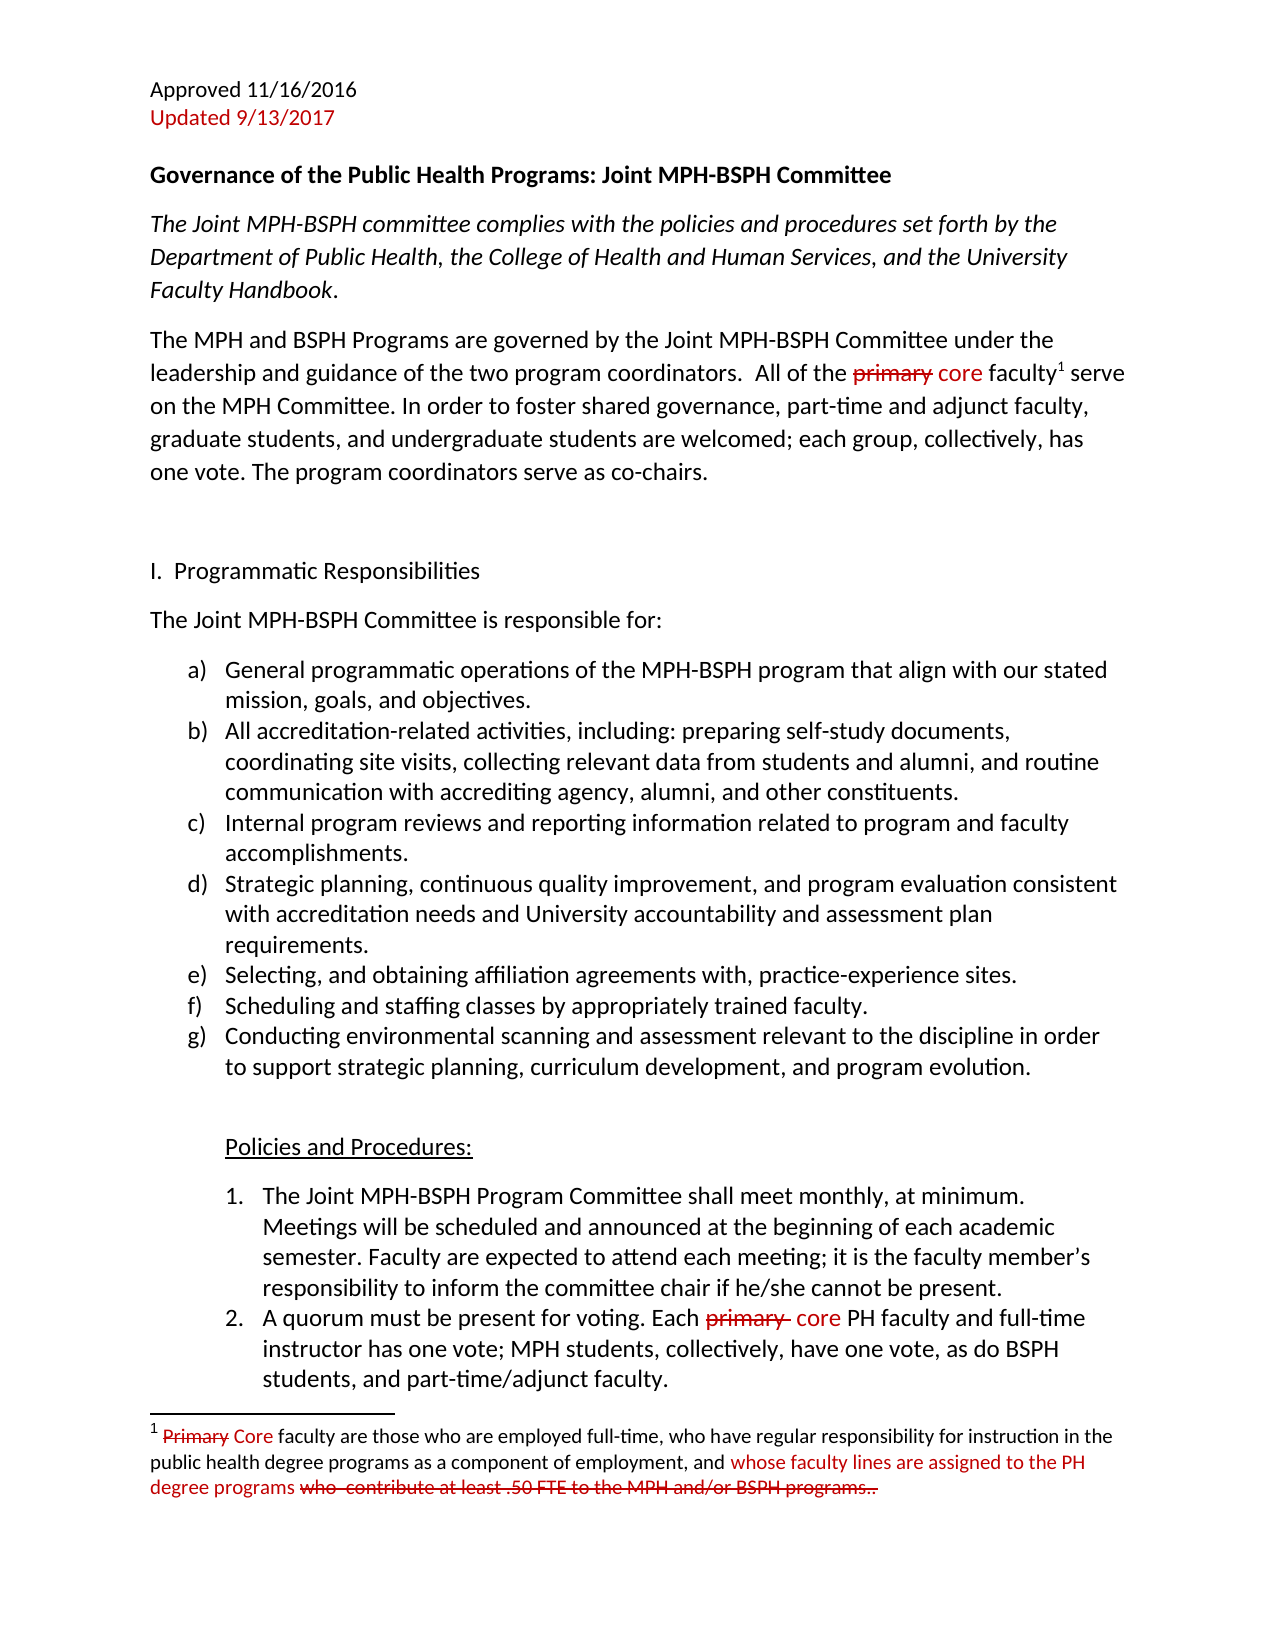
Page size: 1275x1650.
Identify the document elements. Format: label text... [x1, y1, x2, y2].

list A quorum must be present for voting. Each primary core PH faculty and full-time instructor has one vote; MPH students, collectively, have one vote, as do BSPH students, and part-time/adjunct faculty. [225, 1303, 1125, 1394]
list Internal program reviews and reporting information related to program and faculty accomplishments. [187, 807, 1125, 868]
text The Joint MPH-BSPH committee complies with the policies and procedures set forth by the Department of Public Health, the College of Health and Human Services, and the University Faculty Handbook. [150, 209, 1125, 305]
text Governance of the Public Health Programs: Joint MPH-BSPH Committee [150, 159, 1125, 189]
text I. Programmatic Responsibilities [150, 555, 1125, 585]
list All accreditation-related activities, including: preparing self-study documents, coordinating site visits, collecting relevant data from students and alumni, and routine communication with accrediting agency, alumni, and other constituents. [187, 715, 1125, 807]
list Selecting, and obtaining affiliation agreements with, practice-experience sites. [187, 959, 1125, 990]
list Conducting environmental scanning and assessment relevant to the discipline in order to support strategic planning, curriculum development, and program evolution. [187, 1020, 1125, 1081]
list The Joint MPH-BSPH Program Committee shall meet monthly, at minimum. Meetings will be scheduled and announced at the beginning of each academic semester. Faculty are expected to attend each meeting; it is the faculty member’s responsibility to inform the committee chair if he/she cannot be present. [225, 1181, 1125, 1303]
list Scheduling and staffing classes by appropriately trained faculty. [187, 990, 1125, 1020]
list Strategic planning, continuous quality improvement, and program evaluation consistent with accreditation needs and University accountability and assessment plan requirements. [187, 868, 1125, 959]
text The MPH and BSPH Programs are governed by the Joint MPH-BSPH Committee under the leadership and guidance of the two program coordinators. All of the primary core faculty serve on the MPH Committee. In order to foster shared governance, part-time and adjunct faculty, graduate students, and undergraduate students are welcomed; each group, collectively, has one vote. The program coordinators serve as co-chairs. [150, 324, 1125, 486]
text The Joint MPH-BSPH Committee is responsible for: [150, 604, 1125, 635]
list General programmatic operations of the MPH-BSPH program that align with our stated mission, goals, and objectives. [187, 654, 1125, 715]
text Policies and Procedures: [225, 1131, 1125, 1161]
